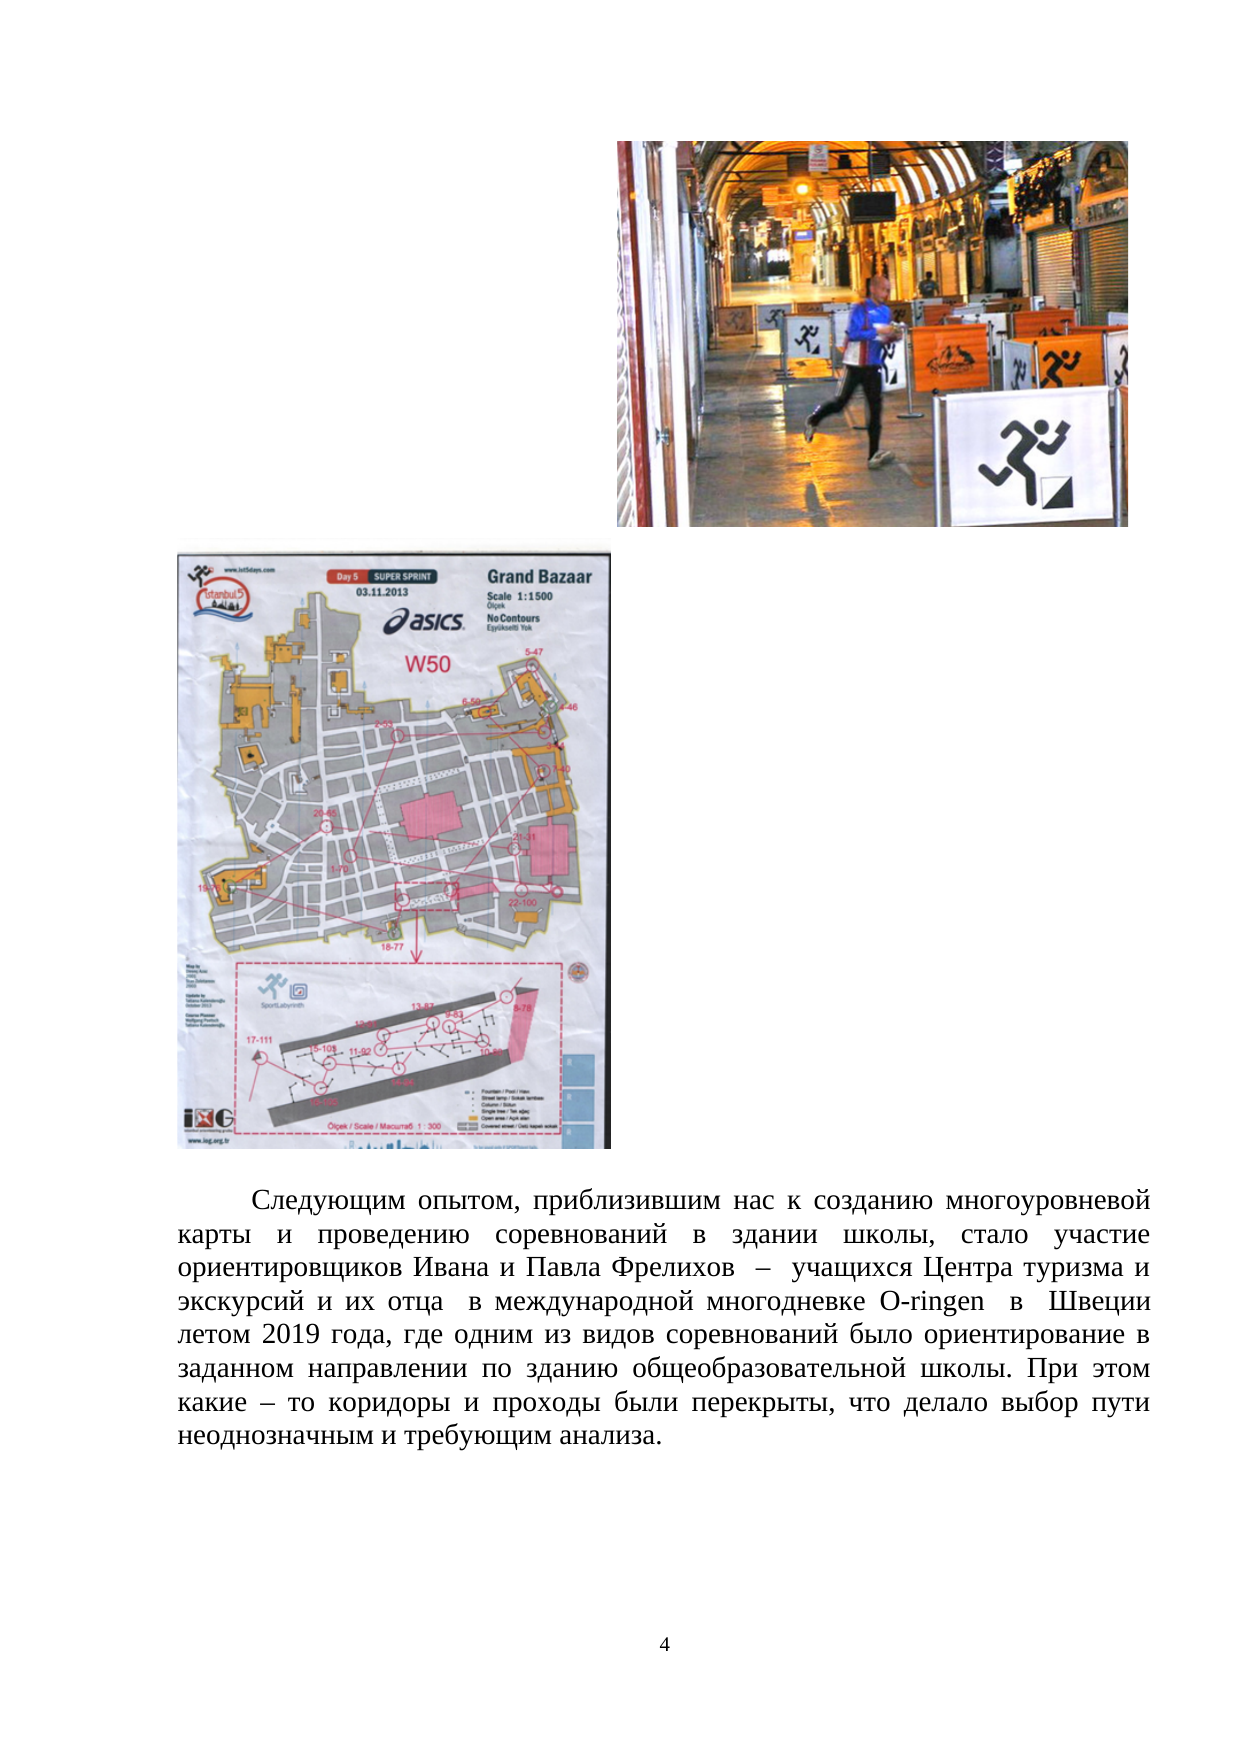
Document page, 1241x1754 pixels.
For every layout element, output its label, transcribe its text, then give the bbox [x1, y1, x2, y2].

picture [177, 538, 611, 1149]
text Следующим опытом, приблизившим нас к созданию многоуровневой карты и проведению соревнований в здании школы, стало участие ориентировщиков Ивана и Павла Фрелихов – учащихся Центра туризма и экскурсий и их отца в международной многодневке O-ringen в Швеции летом 2019 года, где одним из видов соревнований было ориентирование в заданном направлении по зданию общеобразовательной школы. При этом какие – то коридоры и проходы были перекрыты, что делало выбор пути неоднозначным и требующим анализа. [177, 1182, 1152, 1451]
picture [615, 141, 1128, 526]
